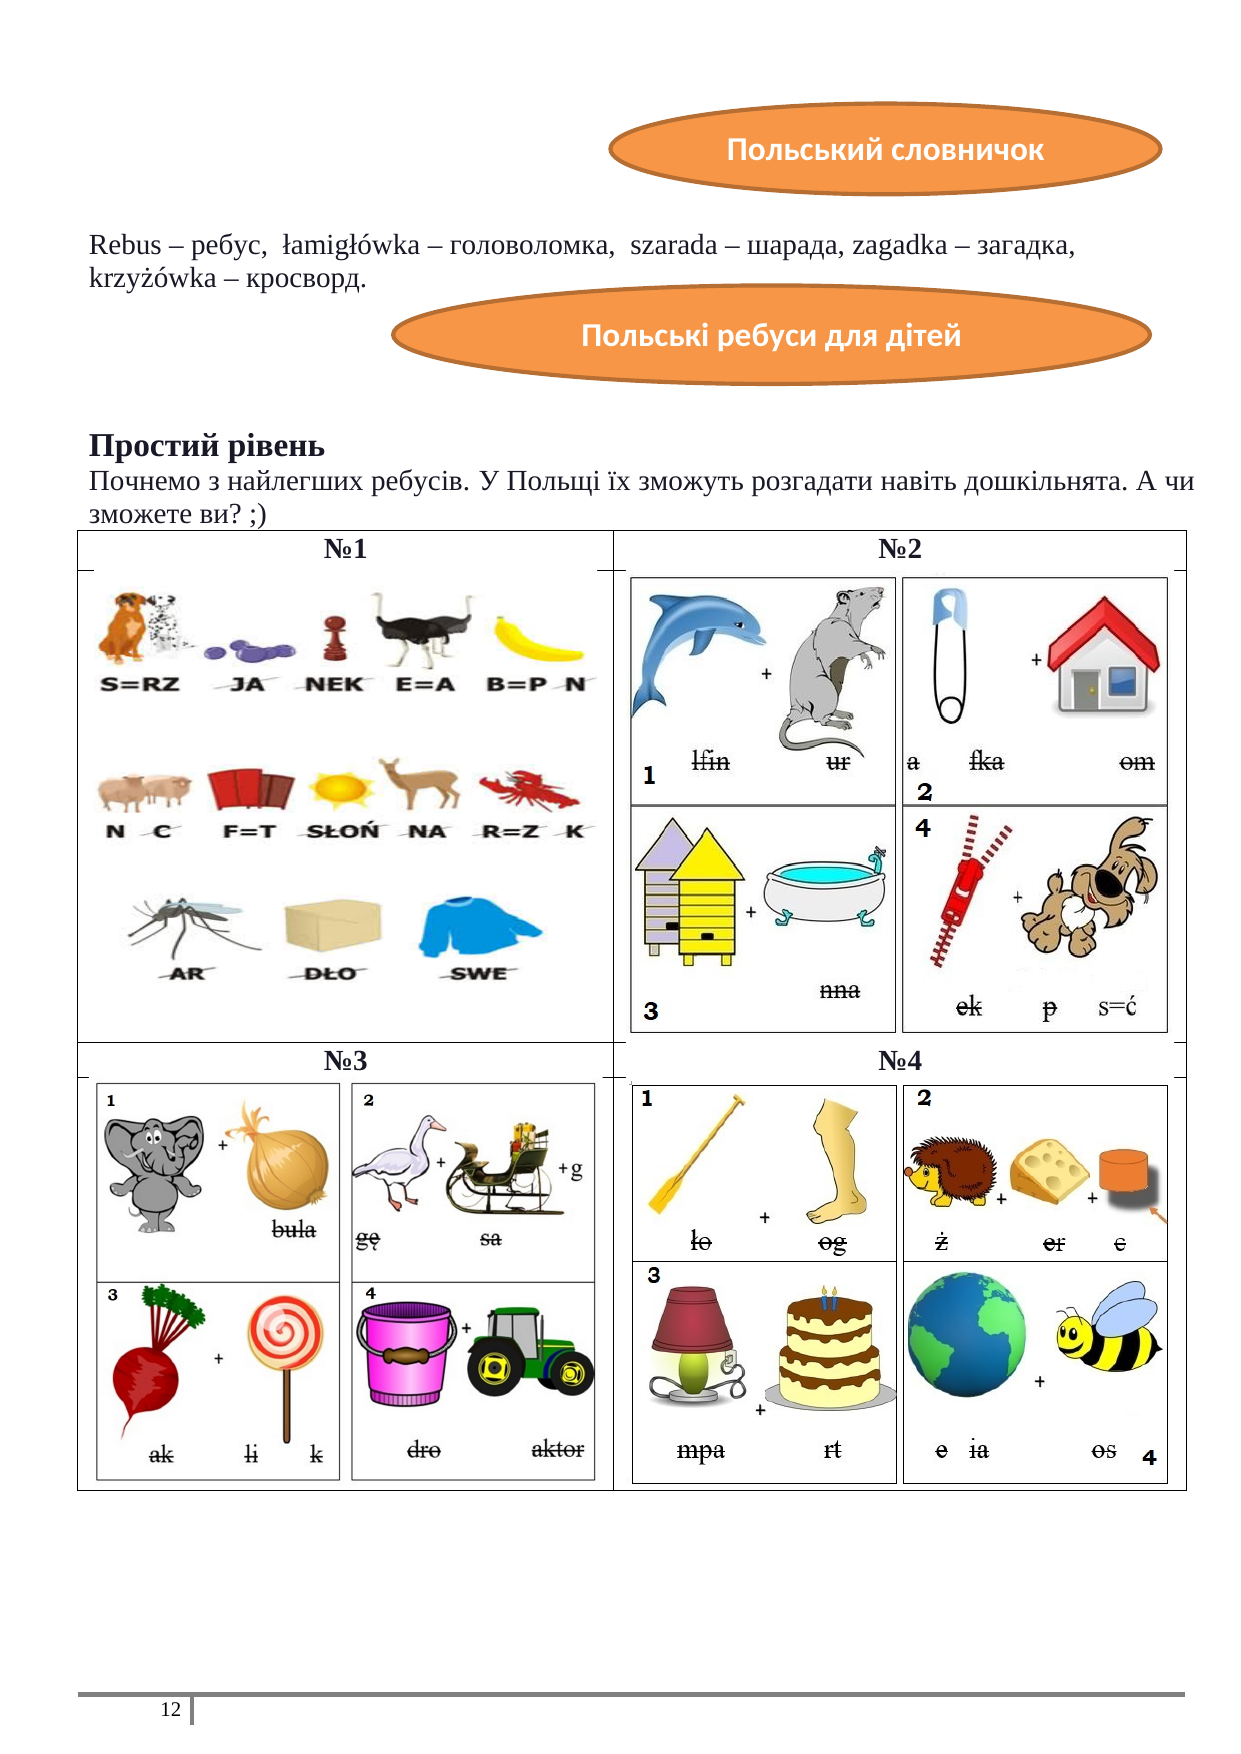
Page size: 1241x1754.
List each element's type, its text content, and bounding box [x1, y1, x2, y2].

table_cell [1175, 571, 1186, 1042]
table_cell [614, 1078, 1186, 1490]
picture [625, 1077, 1175, 1489]
table_cell [614, 571, 625, 1042]
text Rebus – ребус, łamigłówka – головоломка, szarada – шарада, zagadka – загадка, krzyżówka – кросворд. [89, 227, 1196, 294]
table_cell №3 [78, 1043, 613, 1077]
table_cell №4 [614, 1043, 1186, 1077]
picture [88, 1077, 603, 1486]
picture [625, 570, 1175, 1043]
table_header №2 [614, 531, 1186, 570]
picture [94, 570, 598, 1007]
text Почнемо з найлегших ребусів. У Польщі їх зможуть розгадати навіть дошкільнята. А чи зможете ви? ;) [89, 463, 1196, 530]
table_cell [78, 1078, 613, 1490]
text Простий рівень [89, 422, 1196, 463]
table_header №1 [78, 531, 613, 570]
table_cell [78, 571, 613, 1042]
